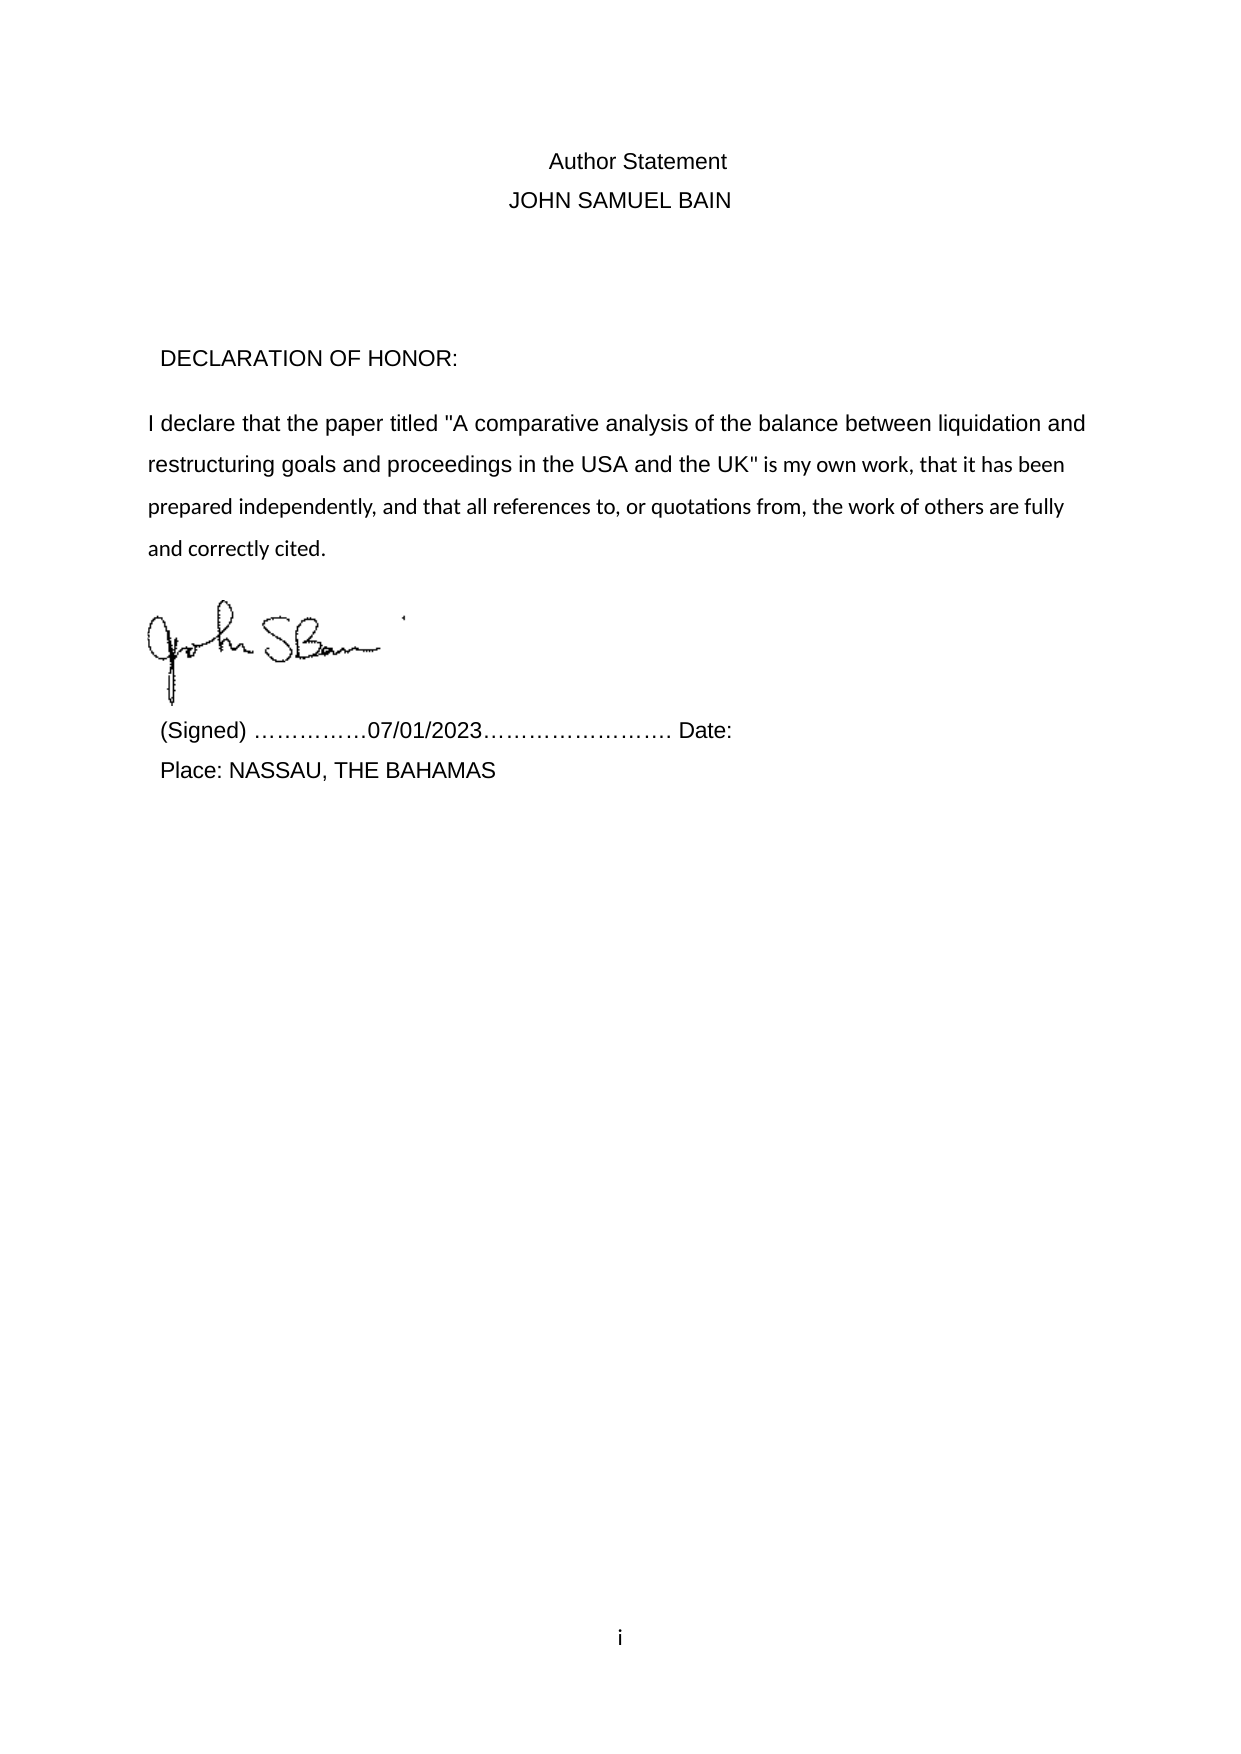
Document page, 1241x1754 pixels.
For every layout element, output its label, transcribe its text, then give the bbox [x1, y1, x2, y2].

text Place: NASSAU, THE BAHAMAS [160, 757, 1092, 783]
text I declare that the paper titled "A comparative analysis of the balance between liquidation and restructuring goals and proceedings in the USA and the UK" is my own work, that it has been prepared independently, and that all references to, or quotations from, the work of others are fully and correctly cited. [148, 409, 1092, 562]
picture [147, 600, 408, 706]
text (Signed) ……………07/01/2023……………………. Date: [160, 717, 916, 744]
text JOHN SAMUEL BAIN [148, 187, 1092, 213]
text DECLARATION OF HONOR: [160, 345, 1092, 371]
text Author Statement [385, 148, 828, 174]
